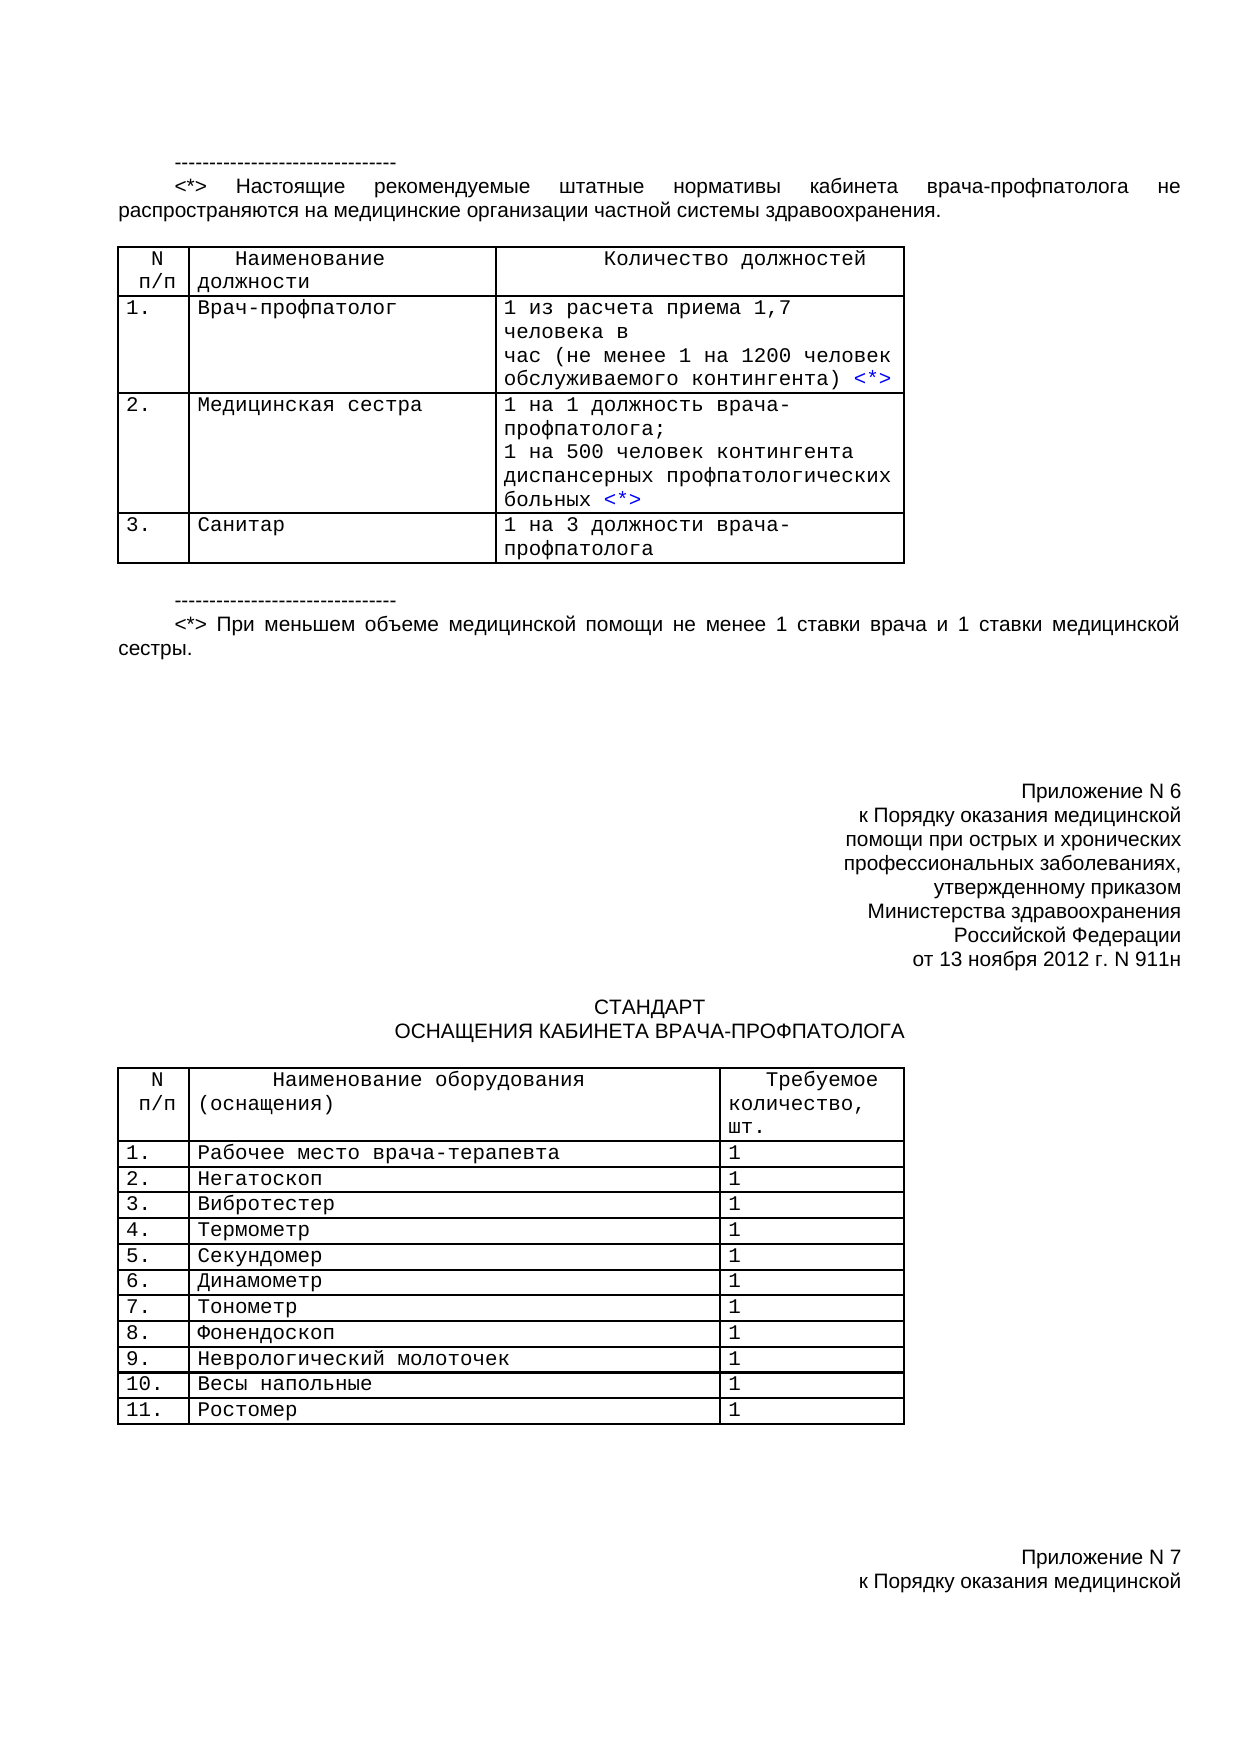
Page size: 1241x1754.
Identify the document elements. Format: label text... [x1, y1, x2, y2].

text ОСНАЩЕНИЯ КАБИНЕТА ВРАЧА-ПРОФПАТОЛОГА [118, 1019, 1181, 1043]
table_cell 1 на 3 должности врача-профпатолога [497, 514, 903, 562]
table_cell 2. [119, 1168, 188, 1191]
table_cell Динамометр [190, 1271, 719, 1294]
table_cell Тонометр [190, 1296, 719, 1320]
table_cell 3. [119, 514, 188, 562]
text <*> Настоящие рекомендуемые штатные нормативы кабинета врача-профпатолога не распространяются на медицинские организации частной системы здравоохранения. [118, 174, 1181, 222]
table_cell 1. [119, 1142, 188, 1166]
table_cell 1. [119, 297, 188, 392]
text СТАНДАРТ [118, 995, 1181, 1019]
table_cell Вибротестер [190, 1193, 719, 1217]
table_cell 4. [119, 1219, 188, 1243]
table_header N п/п [119, 1069, 188, 1140]
text Министерства здравоохранения [118, 899, 1181, 923]
table_cell 1 [721, 1271, 903, 1294]
table_header Требуемое количество, шт. [721, 1069, 903, 1140]
table_cell 1 [721, 1399, 903, 1423]
table_cell Медицинская сестра [190, 394, 495, 512]
table_cell 1 [721, 1219, 903, 1243]
text -------------------------------- [118, 588, 1181, 612]
table_cell 1 [721, 1142, 903, 1166]
text -------------------------------- [118, 150, 1181, 174]
text Российской Федерации [118, 923, 1181, 947]
table_cell 6. [119, 1271, 188, 1294]
table_cell 1 [721, 1348, 903, 1371]
text <*> При меньшем объеме медицинской помощи не менее 1 ставки врача и 1 ставки медицинской сестры. [118, 612, 1181, 659]
table_cell Врач-профпатолог [190, 297, 495, 392]
table_cell Термометр [190, 1219, 719, 1243]
table_cell 1 [721, 1322, 903, 1346]
table_cell 8. [119, 1322, 188, 1346]
text к Порядку оказания медицинской [118, 803, 1181, 827]
table_cell 1 [721, 1374, 903, 1397]
table_cell Санитар [190, 514, 495, 562]
table_cell 1 [721, 1168, 903, 1191]
table_cell 10. [119, 1374, 188, 1397]
table_cell 1 [721, 1193, 903, 1217]
table_cell Секундомер [190, 1245, 719, 1268]
text к Порядку оказания медицинской [118, 1569, 1181, 1593]
table_header N п/п [119, 248, 188, 295]
table_header Наименование должности [190, 248, 495, 295]
table_cell 2. [119, 394, 188, 512]
table_cell 1 из расчета приема 1,7 человека в час (не менее 1 на 1200 человек обслуживаемого контингента) <*> [497, 297, 903, 392]
table_cell Ростомер [190, 1399, 719, 1423]
table_cell 1 [721, 1296, 903, 1320]
table_cell Негатоскоп [190, 1168, 719, 1191]
table_cell Фонендоскоп [190, 1322, 719, 1346]
table_header Наименование оборудования (оснащения) [190, 1069, 719, 1140]
table_cell Рабочее место врача-терапевта [190, 1142, 719, 1166]
text Приложение N 6 [118, 779, 1181, 803]
table_cell 11. [119, 1399, 188, 1423]
text утвержденному приказом [118, 875, 1181, 899]
text Приложение N 7 [118, 1545, 1181, 1569]
text помощи при острых и хронических [118, 827, 1181, 851]
table_cell 1 на 1 должность врача-профпатолога; 1 на 500 человек контингента диспансерных профпатологических больных <*> [497, 394, 903, 512]
table_cell 5. [119, 1245, 188, 1268]
table_cell 3. [119, 1193, 188, 1217]
table_cell Весы напольные [190, 1374, 719, 1397]
table_cell 1 [721, 1245, 903, 1268]
table_cell Неврологический молоточек [190, 1348, 719, 1371]
table_header Количество должностей [497, 248, 903, 295]
table_cell 7. [119, 1296, 188, 1320]
table_cell 9. [119, 1348, 188, 1371]
text от 13 ноября 2012 г. N 911н [118, 947, 1181, 971]
text профессиональных заболеваниях, [118, 851, 1181, 875]
